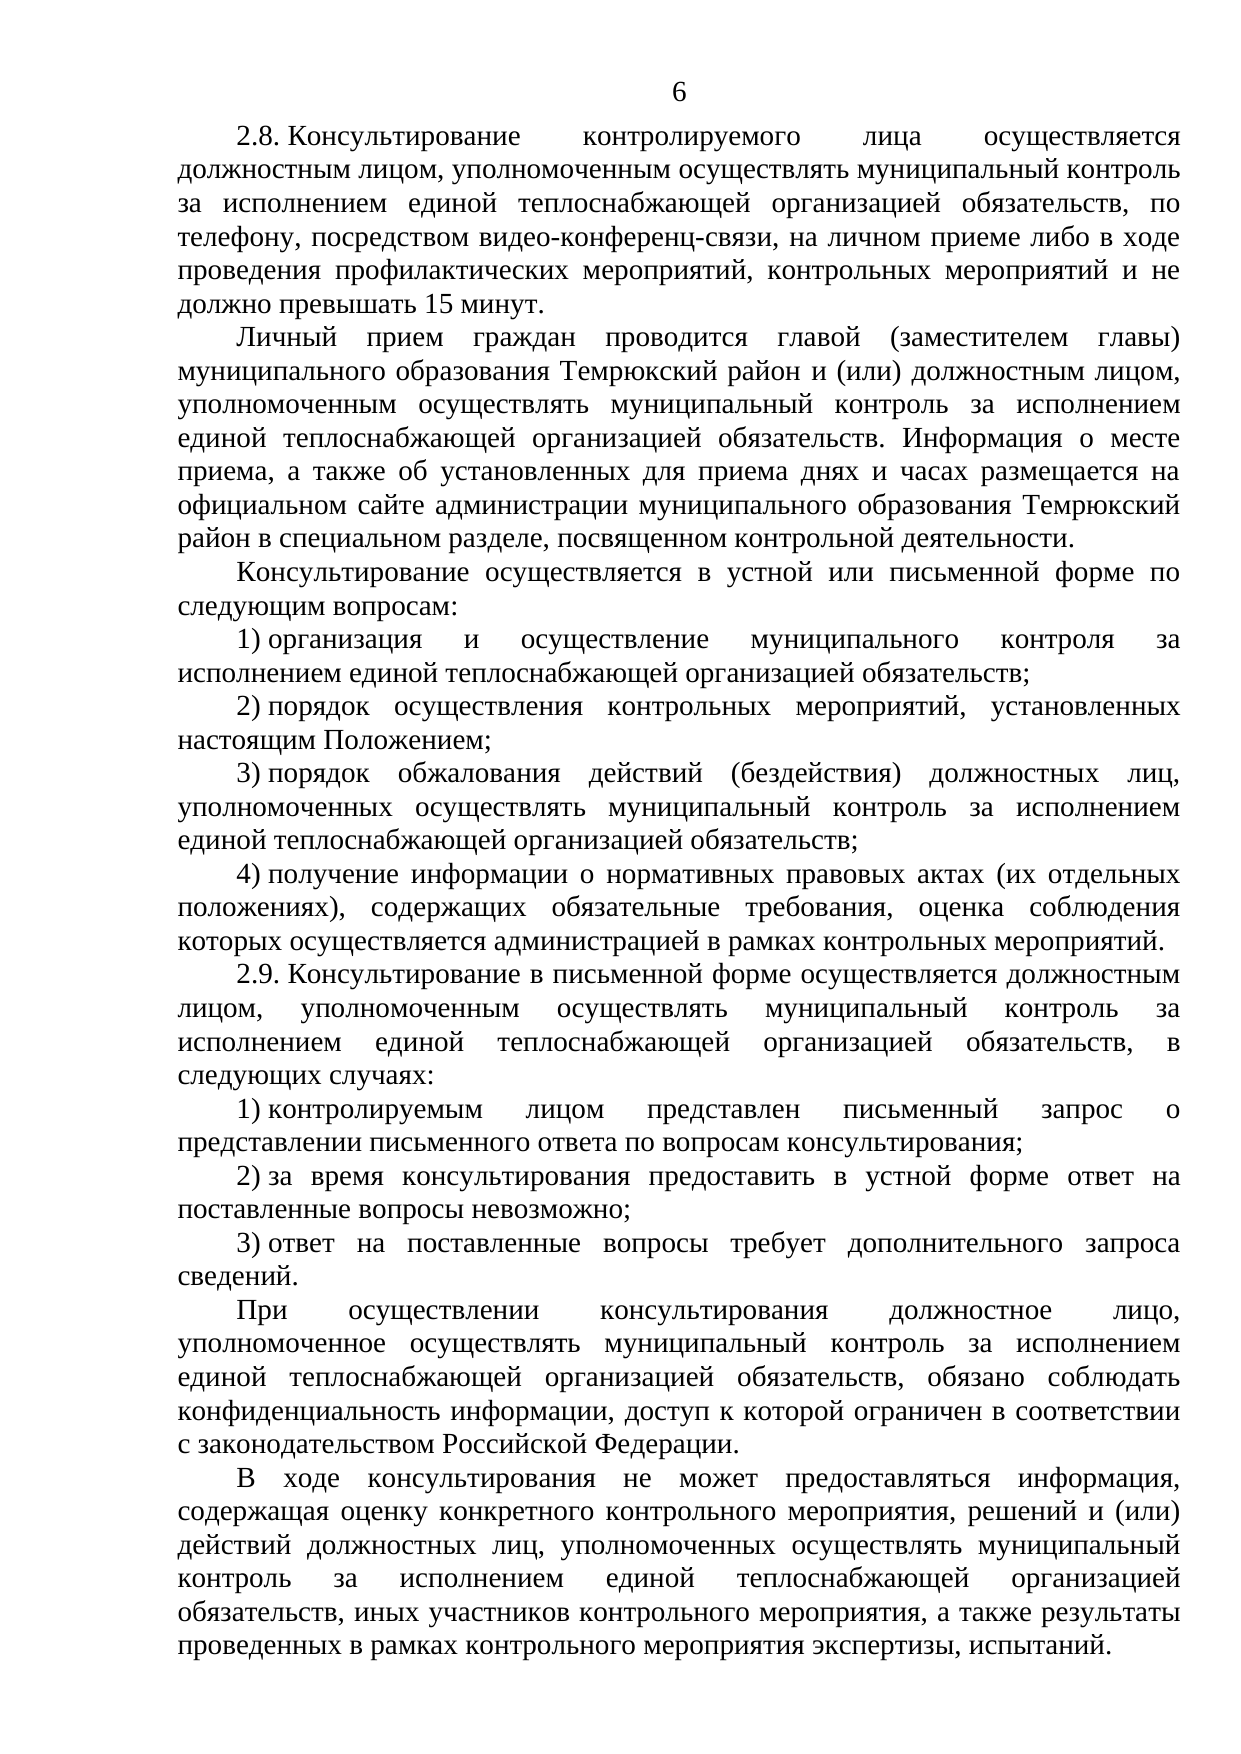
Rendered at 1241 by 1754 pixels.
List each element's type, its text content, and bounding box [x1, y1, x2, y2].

text 4) получение информации о нормативных правовых актах (их отдельных положениях), содержащих обязательные требования, оценка соблюдения которых осуществляется администрацией в рамках контрольных мероприятий. [177, 856, 1181, 957]
text 2.8. Консультирование контролируемого лица осуществляется должностным лицом, уполномоченным осуществлять муниципальный контроль за исполнением единой теплоснабжающей организацией обязательств, по телефону, посредством видео-конференц-связи, на личном приеме либо в ходе проведения профилактических мероприятий, контрольных мероприятий и не должно превышать 15 минут. [177, 118, 1181, 319]
text Личный прием граждан проводится главой (заместителем главы) муниципального образования Темрюкский район и (или) должностным лицом, уполномоченным осуществлять муниципальный контроль за исполнением единой теплоснабжающей организацией обязательств. Информация о месте приема, а также об установленных для приема днях и часах размещается на официальном сайте администрации муниципального образования Темрюкский район в специальном разделе, посвященном контрольной деятельности. [177, 319, 1181, 554]
text 1) организация и осуществление муниципального контроля за исполнением единой теплоснабжающей организацией обязательств; [177, 621, 1181, 688]
text 2.9. Консультирование в письменной форме осуществляется должностным лицом, уполномоченным осуществлять муниципальный контроль за исполнением единой теплоснабжающей организацией обязательств, в следующих случаях: [177, 957, 1181, 1091]
text В ходе консультирования не может предоставляться информация, содержащая оценку конкретного контрольного мероприятия, решений и (или) действий должностных лиц, уполномоченных осуществлять муниципальный контроль за исполнением единой теплоснабжающей организацией обязательств, иных участников контрольного мероприятия, а также результаты проведенных в рамках контрольного мероприятия экспертизы, испытаний. [177, 1460, 1181, 1661]
text 3) порядок обжалования действий (бездействия) должностных лиц, уполномоченных осуществлять муниципальный контроль за исполнением единой теплоснабжающей организацией обязательств; [177, 755, 1181, 856]
text При осуществлении консультирования должностное лицо, уполномоченное осуществлять муниципальный контроль за исполнением единой теплоснабжающей организацией обязательств, обязано соблюдать конфиденциальность информации, доступ к которой ограничен в соответствии с законодательством Российской Федерации. [177, 1292, 1181, 1460]
text 3) ответ на поставленные вопросы требует дополнительного запроса сведений. [177, 1225, 1181, 1292]
text 2) за время консультирования предоставить в устной форме ответ на поставленные вопросы невозможно; [177, 1158, 1181, 1225]
text 1) контролируемым лицом представлен письменный запрос о представлении письменного ответа по вопросам консультирования; [177, 1091, 1181, 1158]
text Консультирование осуществляется в устной или письменной форме по следующим вопросам: [177, 554, 1181, 621]
text 2) порядок осуществления контрольных мероприятий, установленных настоящим Положением; [177, 688, 1181, 755]
